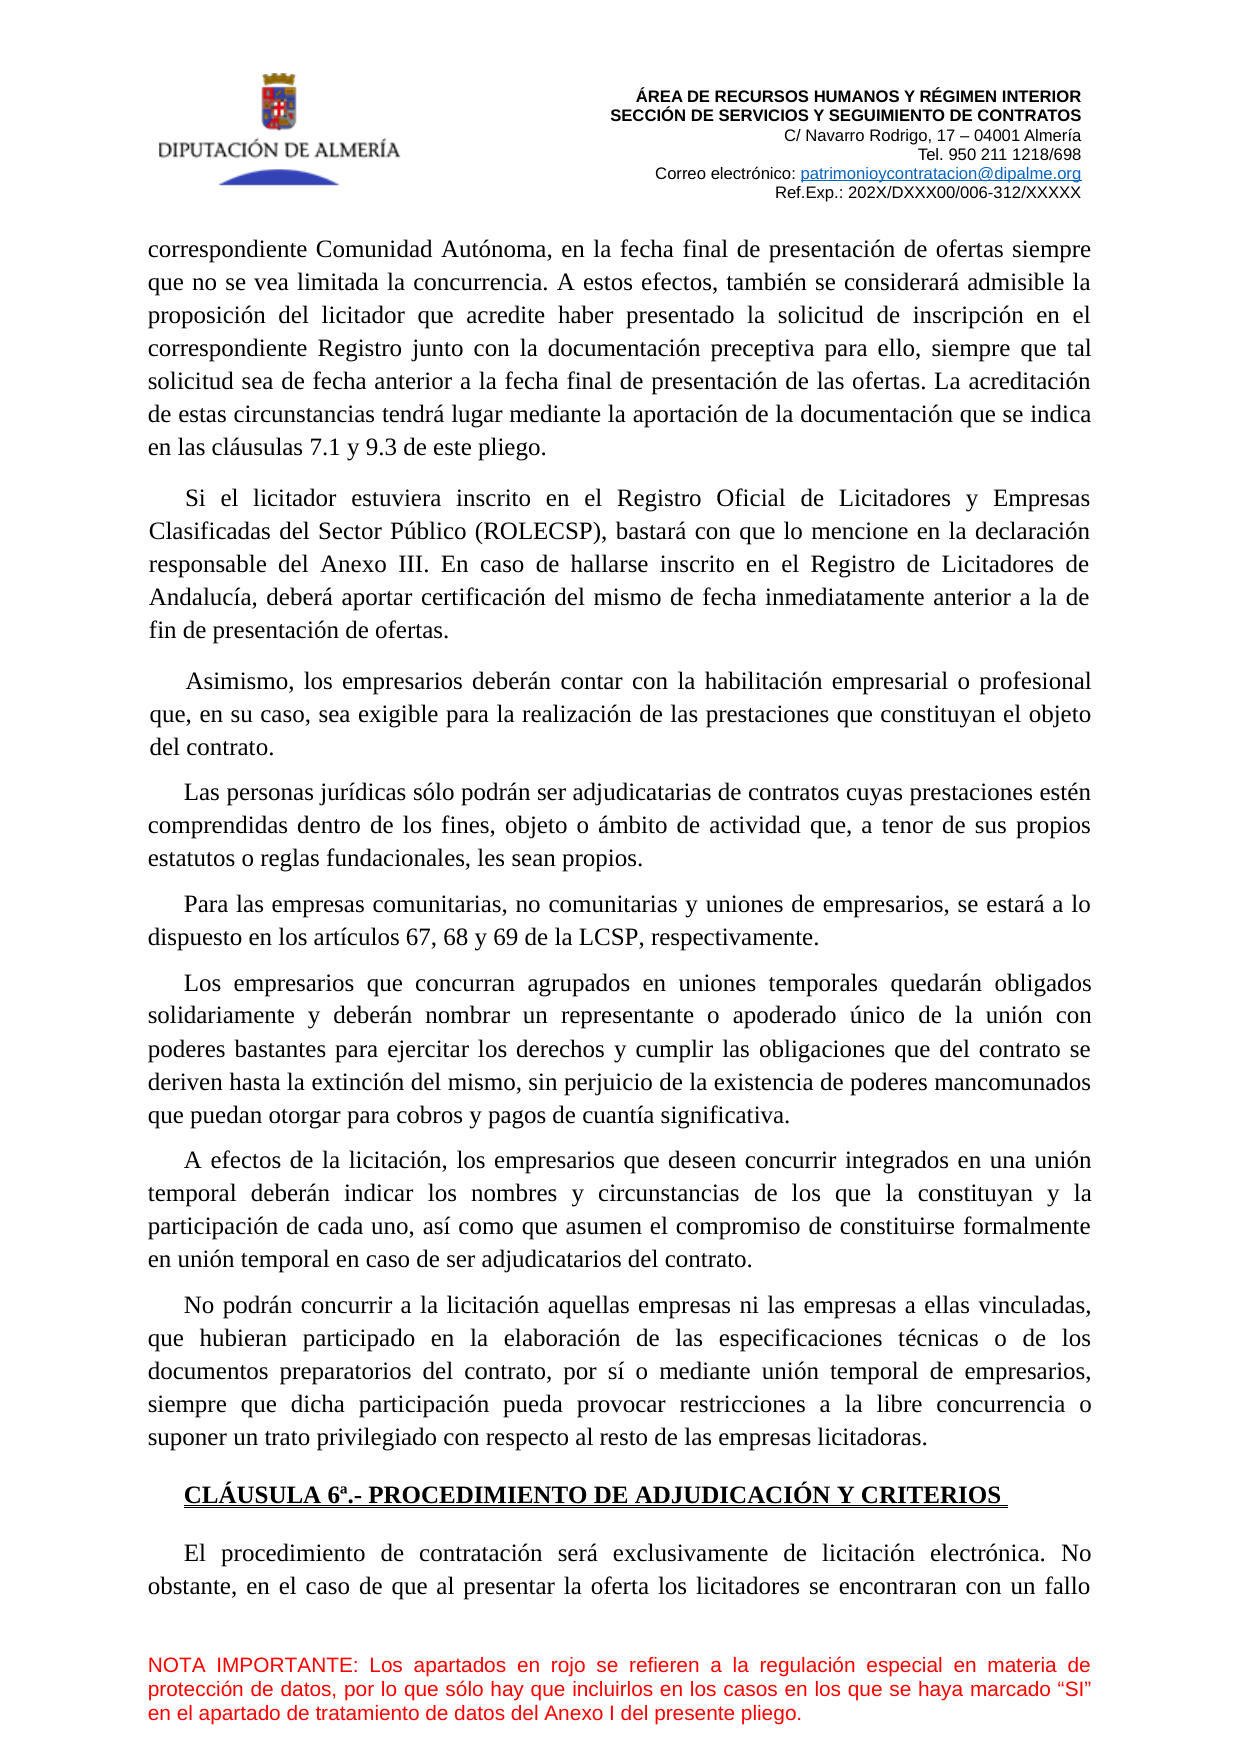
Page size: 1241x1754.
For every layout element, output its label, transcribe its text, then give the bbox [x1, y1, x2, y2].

text Las personas jurídicas sólo podrán ser adjudicatarias de contratos cuyas prestaciones estén comprendidas dentro de los fines, objeto o ámbito de actividad que, a tenor de sus propios estatutos o reglas fundacionales, les sean propios. [148, 777, 1092, 872]
text Para las empresas comunitarias, no comunitarias y uniones de empresarios, se estará a lo dispuesto en los artículos 67, 68 y 69 de la LCSP, respectivamente. [148, 889, 1092, 951]
text Los empresarios que concurran agrupados en uniones temporales quedarán obligados solidariamente y deberán nombrar un representante o apoderado único de la unión con poderes bastantes para ejercitar los derechos y cumplir las obligaciones que del contrato se deriven hasta la extinción del mismo, sin perjuicio de la existencia de poderes mancomunados que puedan otorgar para cobros y pagos de cuantía significativa. [148, 968, 1092, 1128]
text A efectos de la licitación, los empresarios que deseen concurrir integrados en una unión temporal deberán indicar los nombres y circunstancias de los que la constituyan y la participación de cada uno, así como que asumen el compromiso de constituirse formalmente en unión temporal en caso de ser adjudicatarios del contrato. [148, 1145, 1092, 1273]
picture [158, 73, 402, 187]
text Si el licitador estuviera inscrito en el Registro Oficial de Licitadores y Empresas Clasificadas del Sector Público (ROLECSP), bastará con que lo mencione en la declaración responsable del Anexo III. En caso de hallarse inscrito en el Registro de Licitadores de Andalucía, deberá aportar certificación del mismo de fecha inmediatamente anterior a la de fin de presentación de ofertas. [149, 483, 1091, 644]
text No podrán concurrir a la licitación aquellas empresas ni las empresas a ellas vinculadas, que hubieran participado en la elaboración de las especificaciones técnicas o de los documentos preparatorios del contrato, por sí o mediante unión temporal de empresarios, siempre que dicha participación pueda provocar restricciones a la libre concurrencia o suponer un trato privilegiado con respecto al resto de las empresas licitadoras. [148, 1290, 1092, 1451]
text Asimismo, los empresarios deberán contar con la habilitación empresarial o profesional que, en su caso, sea exigible para la realización de las prestaciones que constituyan el objeto del contrato. [149, 666, 1092, 761]
text CLÁUSULA 6ª.- PROCEDIMIENTO DE ADJUDICACIÓN Y CRITERIOS [148, 1480, 1092, 1509]
